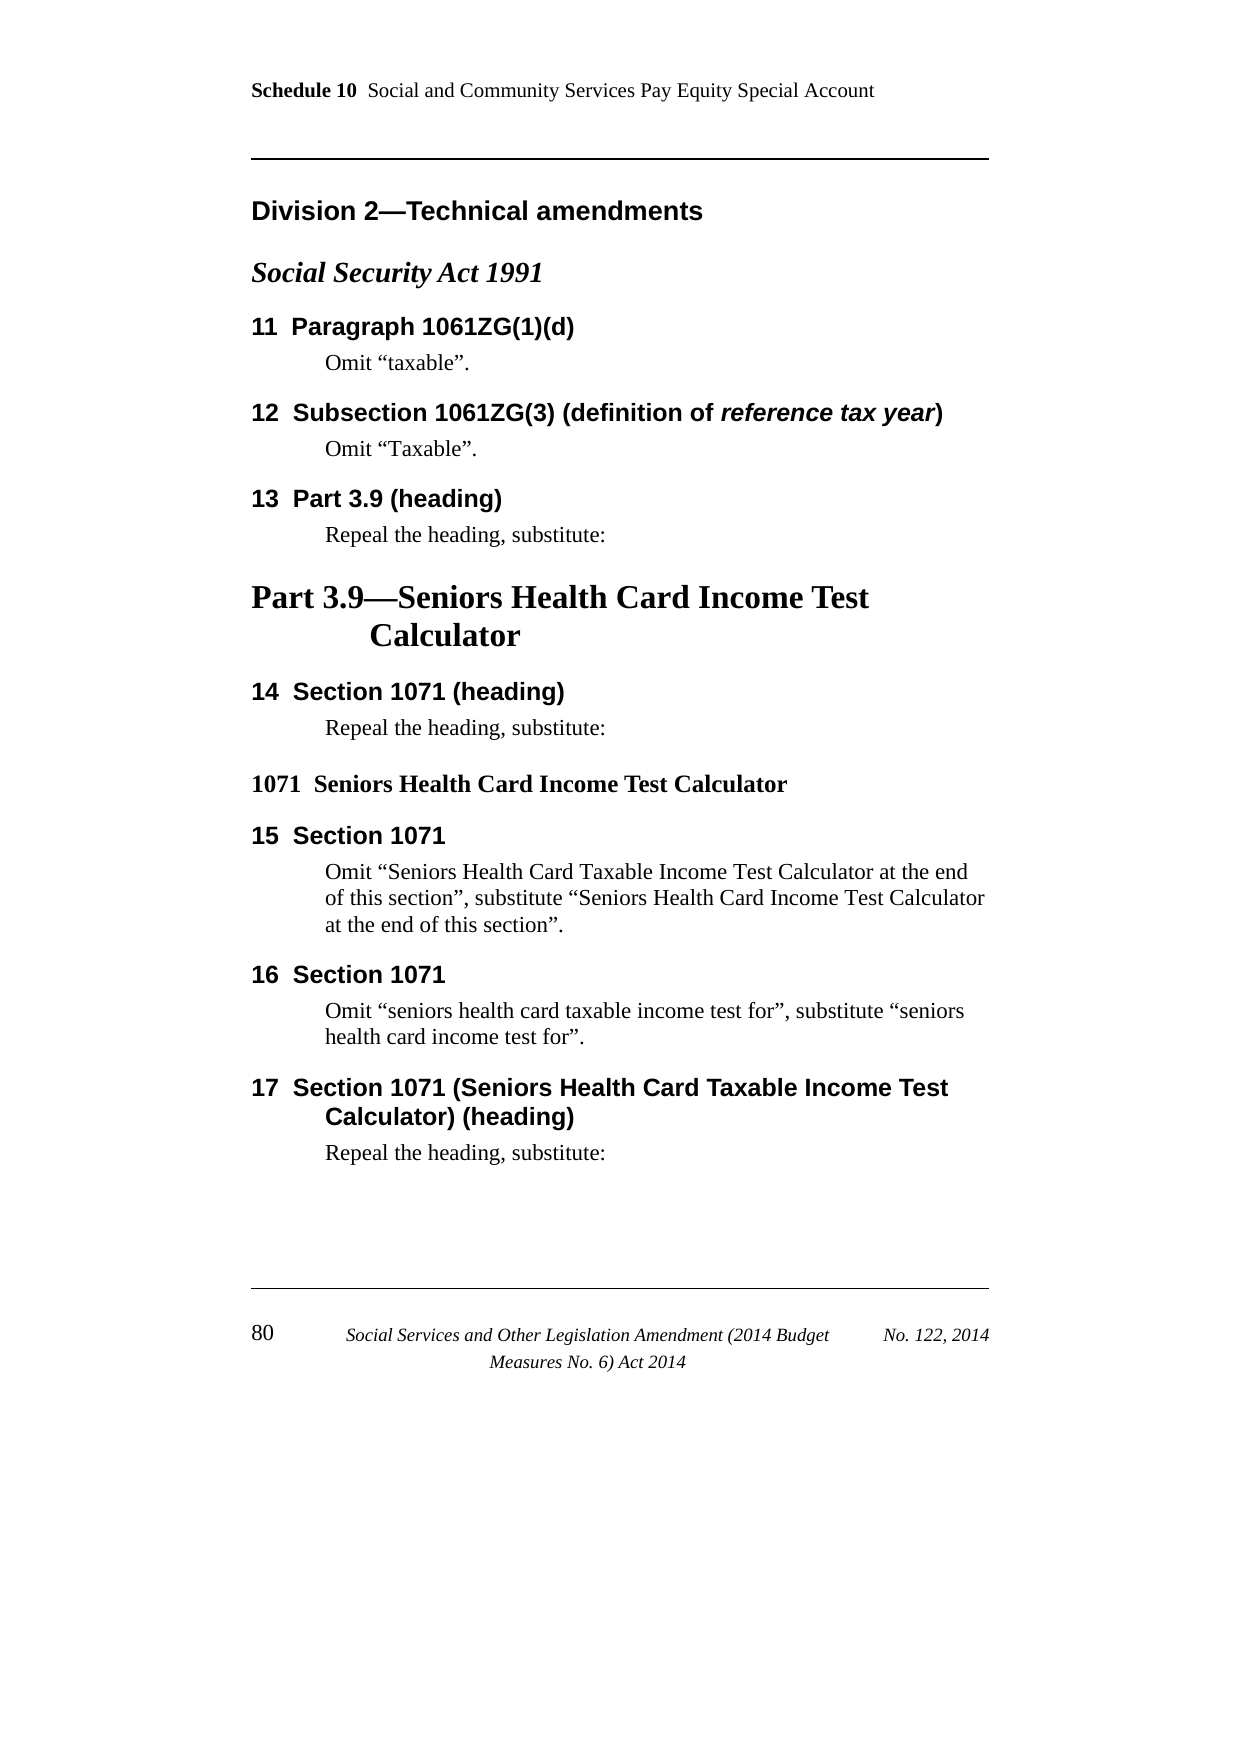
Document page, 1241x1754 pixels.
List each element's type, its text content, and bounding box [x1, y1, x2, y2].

text Social Security Act 1991 [251, 255, 989, 289]
text Repeal the heading, substitute: [325, 1138, 989, 1165]
text Part 3.9—Seniors Health Card Income Test Calculator [251, 577, 989, 654]
text 12 Subsection 1061ZG(3) (definition of reference tax year) [251, 398, 989, 427]
text Repeal the heading, substitute: [325, 714, 989, 740]
text Division 2—Technical amendments [251, 195, 989, 226]
text Repeal the heading, substitute: [325, 522, 989, 548]
text Omit “Seniors Health Card Taxable Income Test Calculator at the end of this section”, substitute “Seniors Health Card Income Test Calculator at the end of this section”. [325, 858, 989, 937]
text Omit “Taxable”. [325, 435, 989, 462]
text 11 Paragraph 1061ZG(1)(d) [251, 312, 989, 341]
text 17 Section 1071 (Seniors Health Card Taxable Income Test Calculator) (heading) [251, 1073, 989, 1130]
text 13 Part 3.9 (heading) [251, 484, 989, 513]
text 15 Section 1071 [251, 821, 989, 850]
text Omit “taxable”. [325, 349, 989, 375]
text 16 Section 1071 [251, 960, 989, 989]
text Omit “seniors health card taxable income test for”, substitute “seniors health card income test for”. [325, 997, 989, 1050]
text 14 Section 1071 (heading) [251, 677, 989, 705]
text 1071 Seniors Health Card Income Test Calculator [251, 769, 989, 798]
